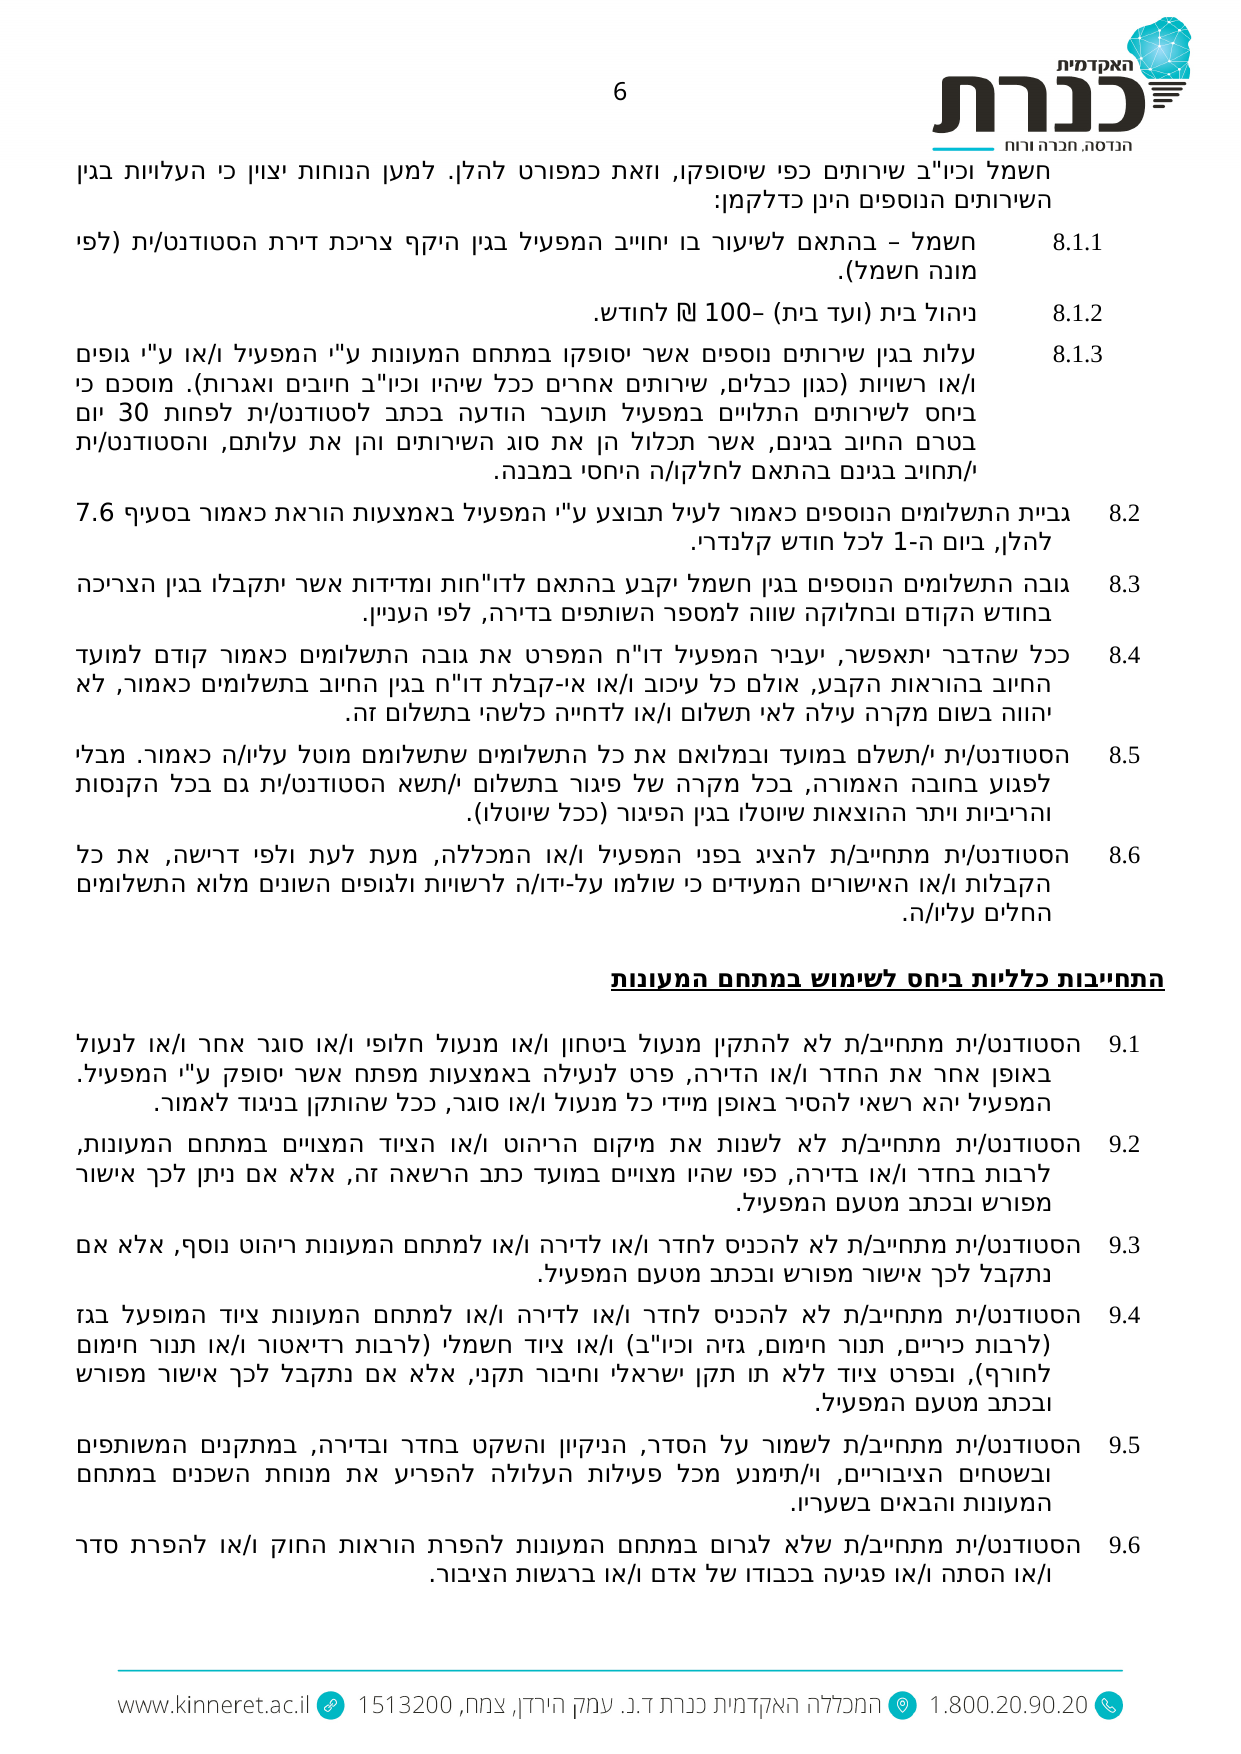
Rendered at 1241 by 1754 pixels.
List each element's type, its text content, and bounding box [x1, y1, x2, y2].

picture [0, 0, 1241, 168]
list חשמל – בהתאם לשיעור בו יחוייב המפעיל בגין היקף צריכת דירת הסטודנט/ית (לפי מונה חשמל). [75, 227, 1053, 285]
list גובה התשלומים הנוספים בגין חשמל יקבע בהתאם לדו"חות ומדידות אשר יתקבלו בגין הצריכה בחודש הקודם ובחלוקה שווה למספר השותפים בדירה, לפי העניין. [75, 569, 1109, 627]
list גביית התשלומים הנוספים כאמור לעיל תבוצע ע"י המפעיל באמצעות הוראת כאמור בסעיף 7.6 להלן, ביום ה-1 לכל חודש קלנדרי. [75, 498, 1109, 556]
list הסטודנט/ית מתחייב/ת לא להכניס לחדר ו/או לדירה ו/או למתחם המעונות ציוד המופעל בגז (לרבות כיריים, תנור חימום, גזיה וכיו"ב) ו/או ציוד חשמלי (לרבות רדיאטור ו/או תנור חימום לחורף), ובפרט ציוד ללא תו תקן ישראלי וחיבור תקני, אלא אם נתקבל לכך אישור מפורש ובכתב מטעם המפעיל. [75, 1301, 1109, 1417]
list הסטודנט/ית מתחייב/ת שלא לגרום במתחם המעונות להפרת הוראות החוק ו/או להפרת סדר ו/או הסתה ו/או פגיעה בכבודו של אדם ו/או ברגשות הציבור. [75, 1530, 1109, 1588]
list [75, 156, 1109, 214]
picture [0, 1624, 1241, 1754]
list הסטודנט/ית מתחייב/ת לא להכניס לחדר ו/או לדירה ו/או למתחם המעונות ריהוט נוסף, אלא אם נתקבל לכך אישור מפורש ובכתב מטעם המפעיל. [75, 1230, 1109, 1288]
list הסטודנט/ית מתחייב/ת לא להתקין מנעול ביטחון ו/או מנעול חלופי ו/או סוגר אחר ו/או לנעול באופן אחר את החדר ו/או הדירה, פרט לנעילה באמצעות מפתח אשר יסופק ע"י המפעיל. המפעיל יהא רשאי להסיר באופן מיידי כל מנעול ו/או סוגר, ככל שהותקן בניגוד לאמור. [75, 1029, 1109, 1117]
list הסטודנט/ית מתחייב/ת לא לשנות את מיקום הריהוט ו/או הציוד המצויים במתחם המעונות, לרבות בחדר ו/או בדירה, כפי שהיו מצויים במועד כתב הרשאה זה, אלא אם ניתן לכך אישור מפורש ובכתב מטעם המפעיל. [75, 1129, 1109, 1217]
list הסטודנט/ית מתחייב/ת להציג בפני המפעיל ו/או המכללה, מעת לעת ולפי דרישה, את כל הקבלות ו/או האישורים המעידים כי שולמו על-ידו/ה לרשויות ולגופים השונים מלוא התשלומים החלים עליו/ה. [75, 840, 1109, 928]
list ככל שהדבר יתאפשר, יעביר המפעיל דו"ח המפרט את גובה התשלומים כאמור קודם למועד החיוב בהוראות הקבע, אולם כל עיכוב ו/או אי-קבלת דו"ח בגין החיוב בתשלומים כאמור, לא יהווה בשום מקרה עילה לאי תשלום ו/או לדחייה כלשהי בתשלום זה. [75, 640, 1109, 727]
list ניהול בית (ועד בית) –100 ₪ לחודש. [75, 298, 1053, 327]
list הסטודנט/ית מתחייב/ת לשמור על הסדר, הניקיון והשקט בחדר ובדירה, במתקנים המשותפים ובשטחים הציבוריים, וי/תימנע מכל פעילות העלולה להפריע את מנוחת השכנים במתחם המעונות והבאים בשעריו. [75, 1430, 1109, 1517]
text התחייבות כלליות ביחס לשימוש במתחם המעונות [75, 964, 1165, 993]
list הסטודנט/ית י/תשלם במועד ובמלואם את כל התשלומים שתשלומם מוטל עליו/ה כאמור. מבלי לפגוע בחובה האמורה, בכל מקרה של פיגור בתשלום י/תשא הסטודנט/ית גם בכל הקנסות והריביות ויתר ההוצאות שיוטלו בגין הפיגור (ככל שיוטלו). [75, 740, 1109, 827]
list עלות בגין שירותים נוספים אשר יסופקו במתחם המעונות ע"י המפעיל ו/או ע"י גופים ו/או רשויות (כגון כבלים, שירותים אחרים ככל שיהיו וכיו"ב חיובים ואגרות). מוסכם כי ביחס לשירותים התלויים במפעיל תועבר הודעה בכתב לסטודנט/ית לפחות 30 יום בטרם החיוב בגינם, אשר תכלול הן את סוג השירותים והן את עלותם, והסטודנט/ית י/תחויב בגינם בהתאם לחלקו/ה היחסי במבנה. [75, 339, 1053, 485]
